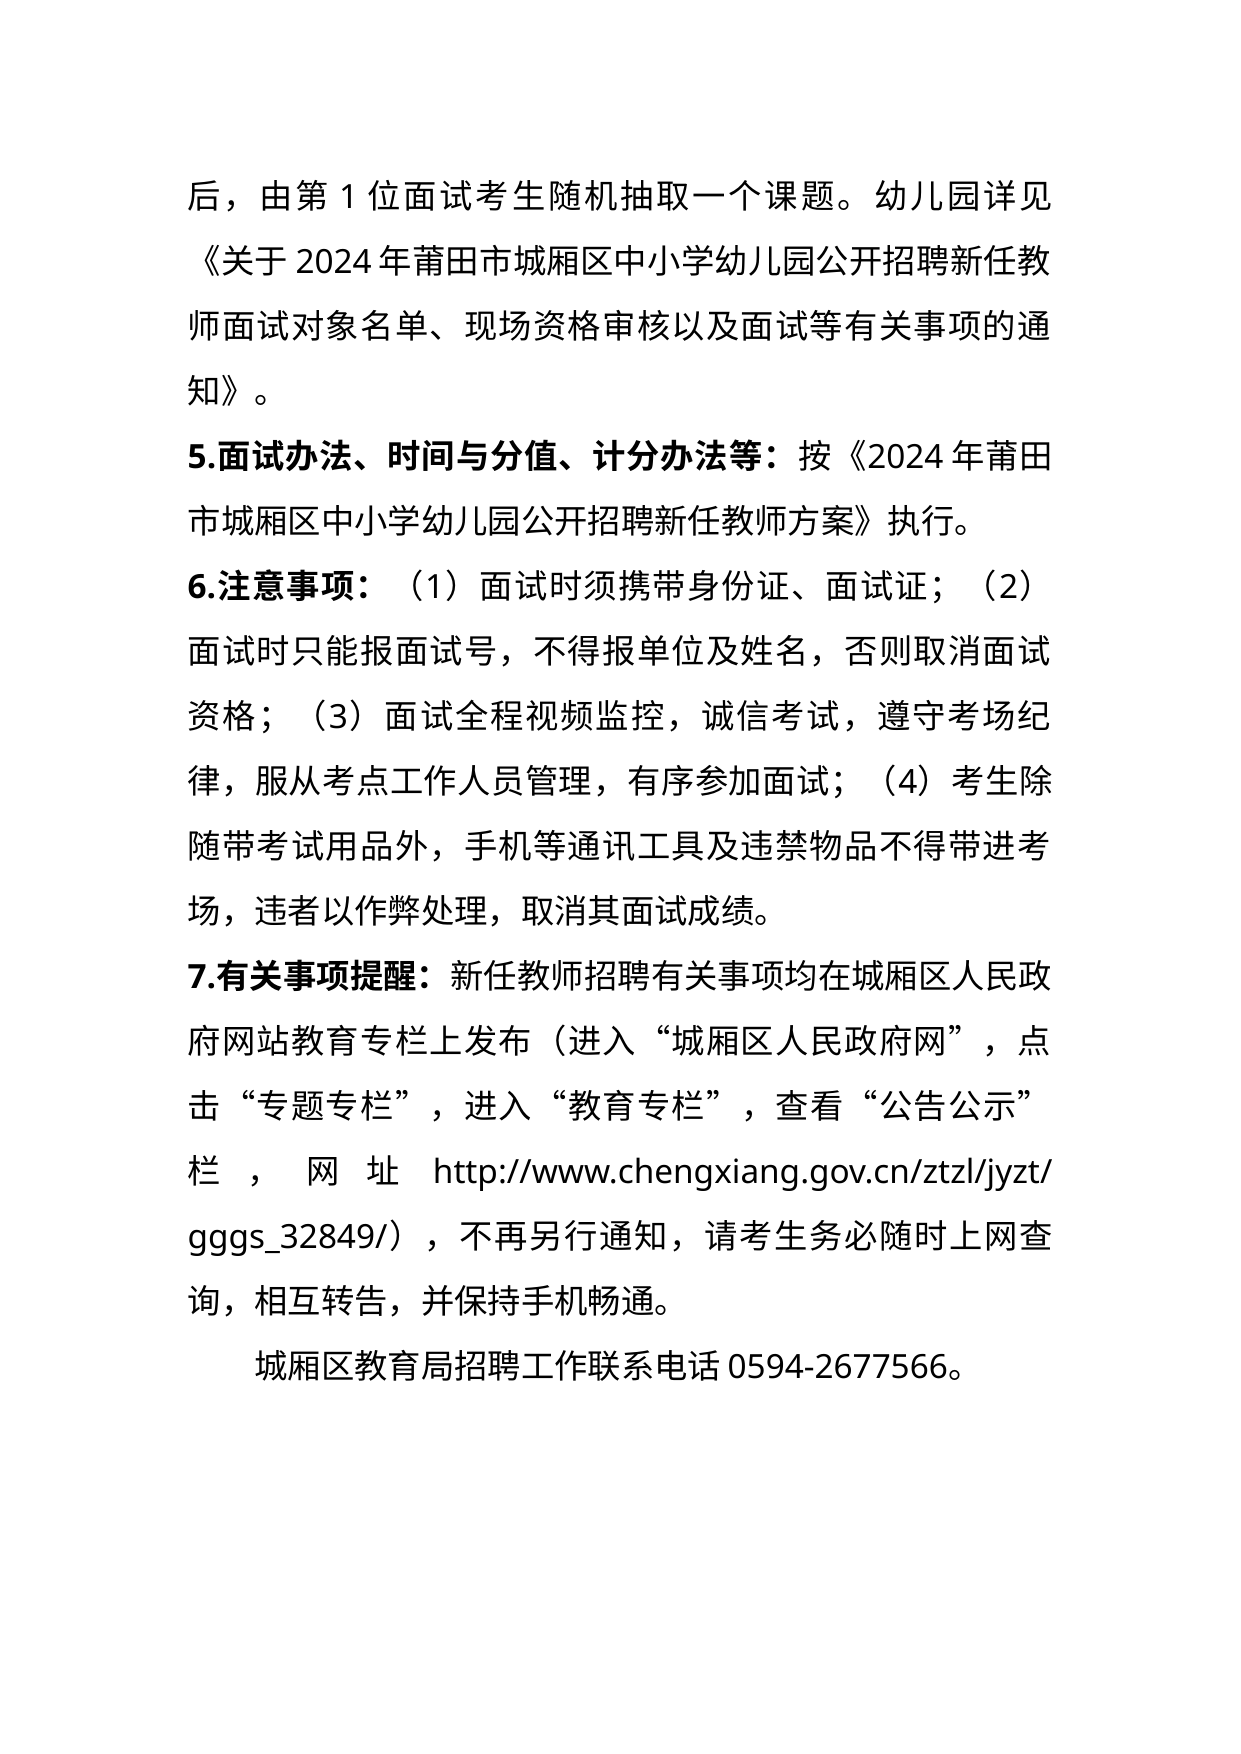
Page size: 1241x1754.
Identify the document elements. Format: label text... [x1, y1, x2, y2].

text 7.有关事项提醒：新任教师招聘有关事项均在城厢区人民政府网站教育专栏上发布（进入“城厢区人民政府网”，点击“专题专栏”，进入“教育专栏”，查看“公告公示”栏，网址http://www.chengxiang.gov.cn/ztzl/jyzt/gggs_32849/），不再另行通知，请考生务必随时上网查询，相互转告，并保持手机畅通。 [187, 942, 1053, 1332]
text 城厢区教育局招聘工作联系电话0594-2677566。 [187, 1332, 1053, 1397]
text 5.面试办法、时间与分值、计分办法等：按《2024年莆田市城厢区中小学幼儿园公开招聘新任教师方案》执行。 [187, 422, 1053, 552]
text 6.注意事项：（1）面试时须携带身份证、面试证；（2）面试时只能报面试号，不得报单位及姓名，否则取消面试资格；（3）面试全程视频监控，诚信考试，遵守考场纪律，服从考点工作人员管理，有序参加面试；（4）考生除随带考试用品外，手机等通讯工具及违禁物品不得带进考场，违者以作弊处理，取消其面试成绩。 [187, 552, 1053, 942]
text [187, 162, 1053, 422]
